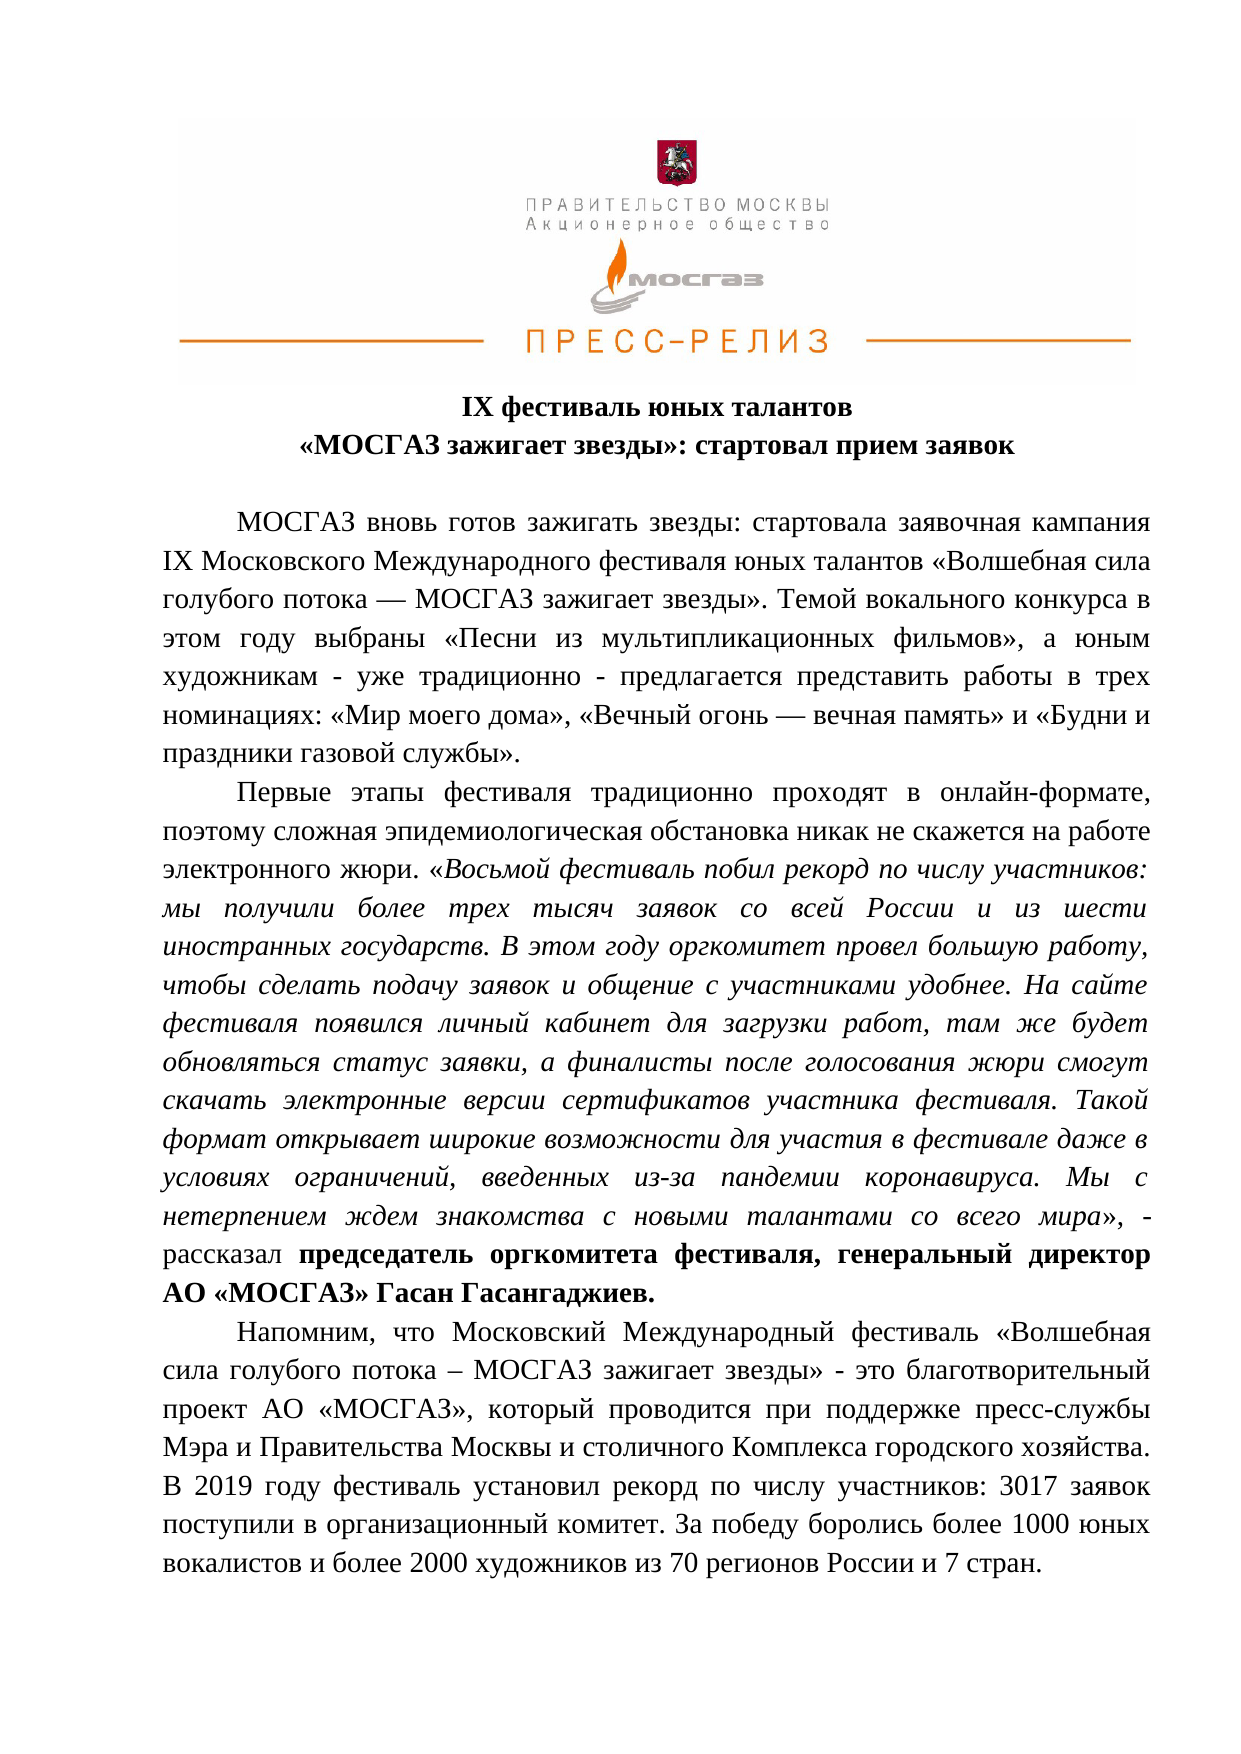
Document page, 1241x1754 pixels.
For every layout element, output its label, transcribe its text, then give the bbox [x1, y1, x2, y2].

picture [177, 118, 1137, 385]
text «МОСГАЗ зажигает звезды»: стартовал прием заявок [162, 427, 1152, 461]
text Напомним, что Московский Международный фестиваль «Волшебная сила голубого потока – МОСГАЗ зажигает звезды» - это благотворительный проект АО «МОСГАЗ», который проводится при поддержке пресс-службы Мэра и Правительства Москвы и столичного Комплекса городского хозяйства. В 2019 году фестиваль установил рекорд по числу участников: 3017 заявок поступили в организационный комитет. За победу боролись более 1000 юных вокалистов и более 2000 художников из 70 регионов России и 7 стран. [162, 1314, 1152, 1578]
text IX фестиваль юных талантов [162, 389, 1152, 422]
text Первые этапы фестиваля традиционно проходят в онлайн-формате, поэтому сложная эпидемиологическая обстановка никак не скажется на работе электронного жюри. «Восьмой фестиваль побил рекорд по числу участников: мы получили более трех тысяч заявок со всей России и из шести иностранных государств. В этом году оргкомитет провел большую работу, чтобы сделать подачу заявок и общение с участниками удобнее. На сайте фестиваля появился личный кабинет для загрузки работ, там же будет обновляться статус заявки, а финалисты после голосования жюри смогут скачать электронные версии сертификатов участника фестиваля. Такой формат открывает широкие возможности для участия в фестивале даже в условиях ограничений, введенных из-за пандемии коронавируса. Мы с нетерпением ждем знакомства с новыми талантами со всего мира», - рассказал председатель оргкомитета фестиваля, генеральный директор АО «МОСГАЗ» Гасан Гасангаджиев. [162, 774, 1152, 1309]
text МОСГАЗ вновь готов зажигать звезды: стартовала заявочная кампания IХ Московского Международного фестиваля юных талантов «Волшебная сила голубого потока — МОСГАЗ зажигает звезды». Темой вокального конкурса в этом году выбраны «Песни из мультипликационных фильмов», а юным художникам - уже традиционно - предлагается представить работы в трех номинациях: «Мир моего дома», «Вечный огонь — вечная память» и «Будни и праздники газовой службы». [162, 504, 1152, 769]
